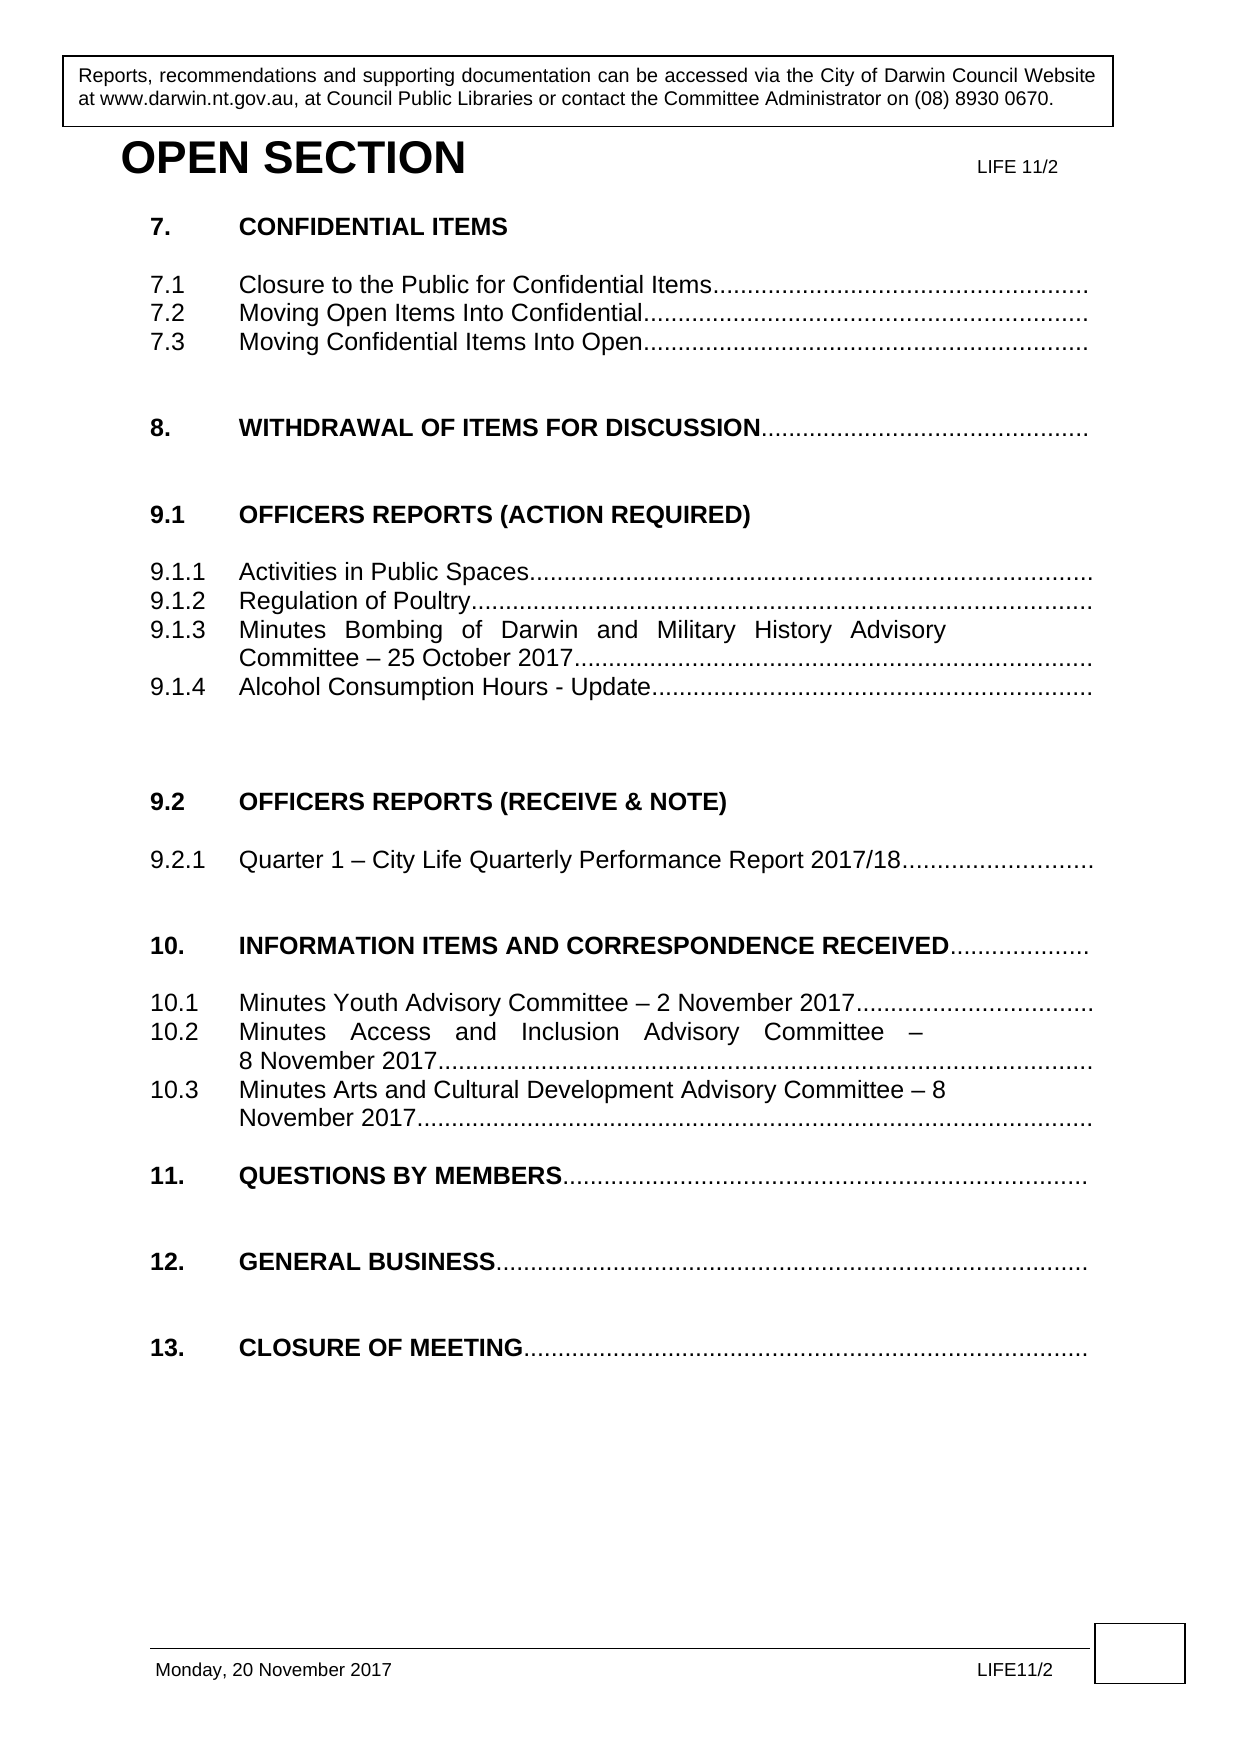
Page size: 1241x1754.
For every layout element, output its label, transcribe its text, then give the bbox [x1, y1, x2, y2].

text 9.1 OFFICERS REPORTS (ACTION REQUIRED) [150, 499, 1090, 528]
text 13. CLOSURE OF MEETING [150, 1333, 1090, 1362]
text 7. CONFIDENTIAL ITEMS [150, 212, 1090, 241]
text 9.1.4 Alcohol Consumption Hours - Update [150, 672, 947, 701]
text 10. INFORMATION ITEMS AND CORRESPONDENCE RECEIVED [150, 931, 1090, 959]
text 7.3 Moving Confidential Items Into Open [150, 327, 1090, 356]
text 9.1.2 Regulation of Poultry [150, 586, 947, 614]
text 9.1.3 Minutes Bombing of Darwin and Military History Advisory Committee – 25 October 2017 [150, 614, 947, 672]
text 11. QUESTIONS BY MEMBERS [150, 1161, 1090, 1189]
text 8. WITHDRAWAL OF ITEMS FOR DISCUSSION [150, 413, 1090, 442]
text 9.2 OFFICERS REPORTS (RECEIVE & NOTE) [150, 787, 1090, 816]
text 12. GENERAL BUSINESS [150, 1247, 1090, 1276]
text 10.1 Minutes Youth Advisory Committee – 2 November 2017 [150, 988, 947, 1017]
text 10.2 Minutes Access and Inclusion Advisory Committee – 8 November 2017 [150, 1017, 947, 1074]
text 9.2.1 Quarter 1 – City Life Quarterly Performance Report 2017/18 [150, 844, 947, 873]
text 10.3 Minutes Arts and Cultural Development Advisory Committee – 8 November 2017 [150, 1074, 947, 1132]
text 7.2 Moving Open Items Into Confidential [150, 298, 1090, 327]
text 7.1 Closure to the Public for Confidential Items [150, 269, 1090, 298]
text 9.1.1 Activities in Public Spaces [150, 557, 947, 586]
